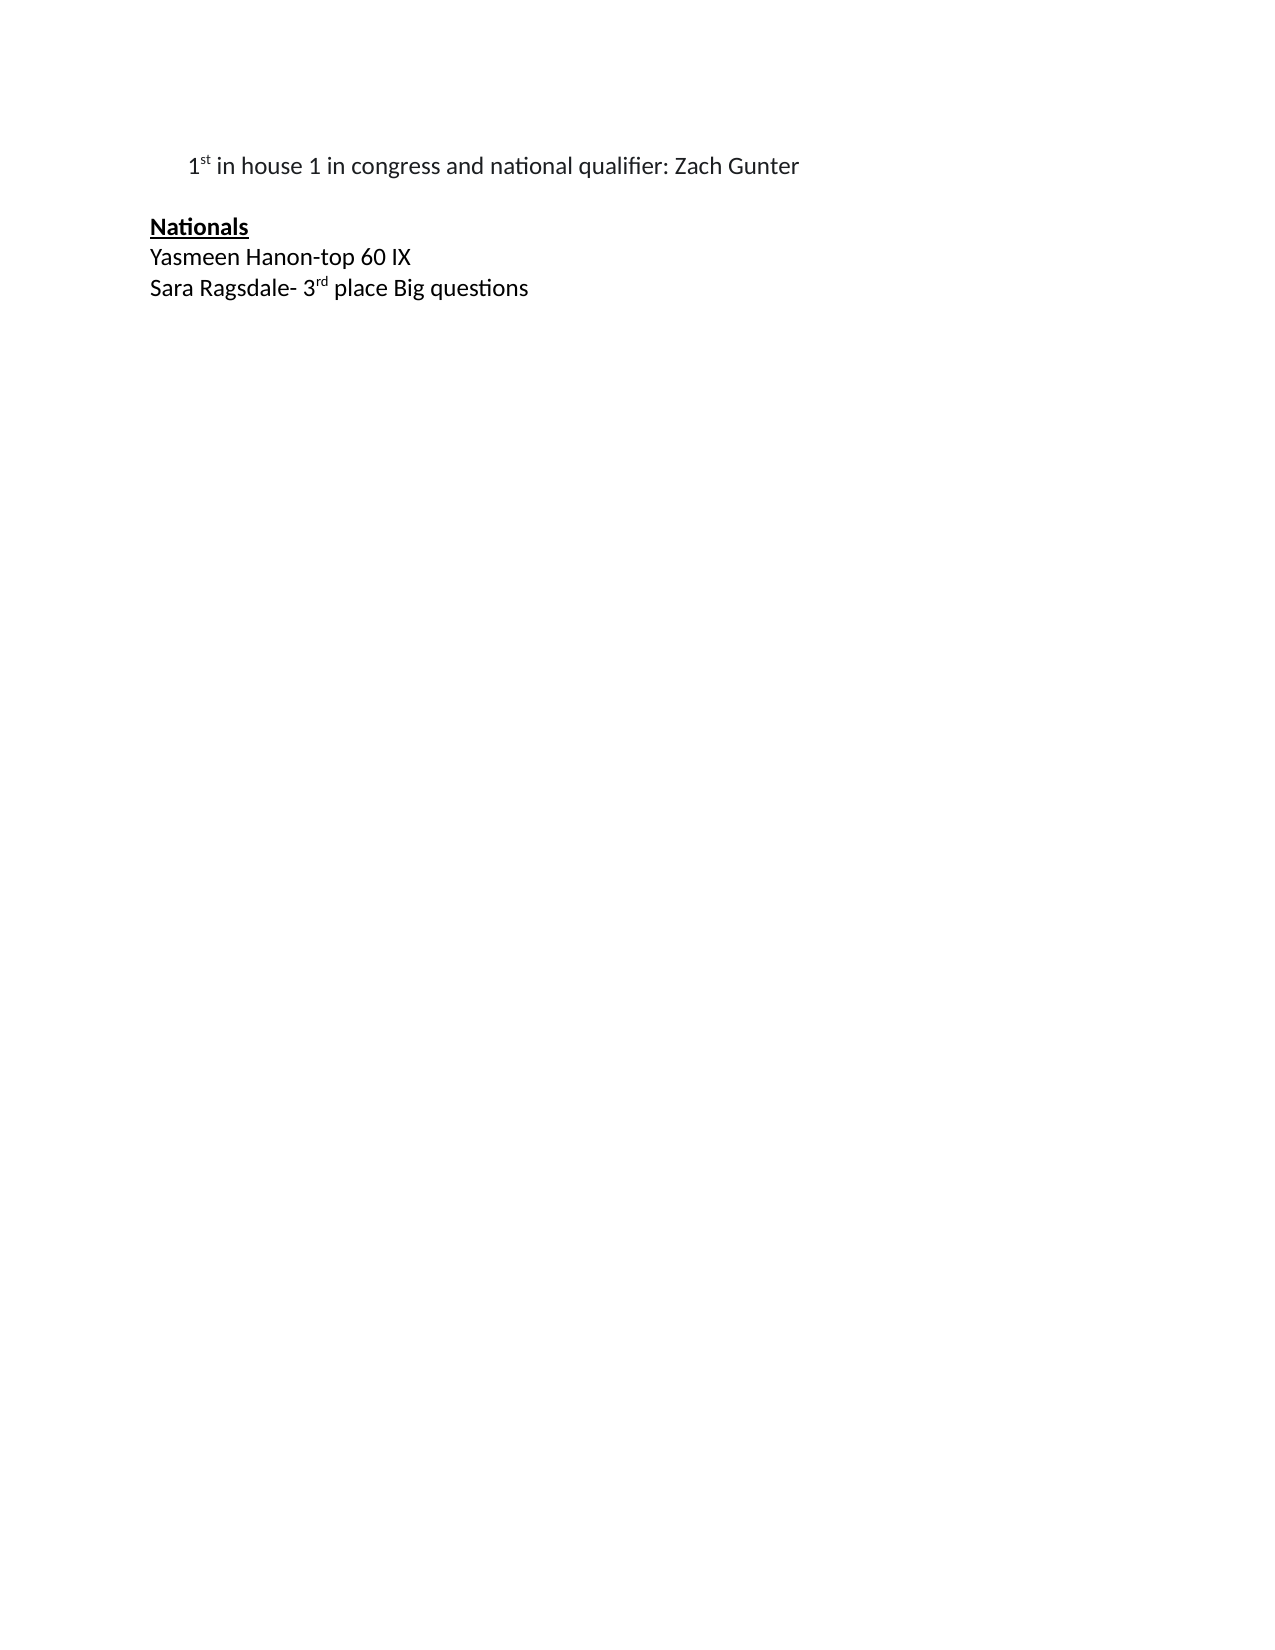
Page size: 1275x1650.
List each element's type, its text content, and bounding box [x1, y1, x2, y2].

text Yasmeen Hanon-top 60 IX [150, 242, 1125, 272]
text Sara Ragsdale- 3rd place Big questions [150, 272, 1125, 303]
text Nationals [150, 211, 1125, 242]
text 1st in house 1 in congress and national qualifier: Zach Gunter [187, 150, 1125, 181]
